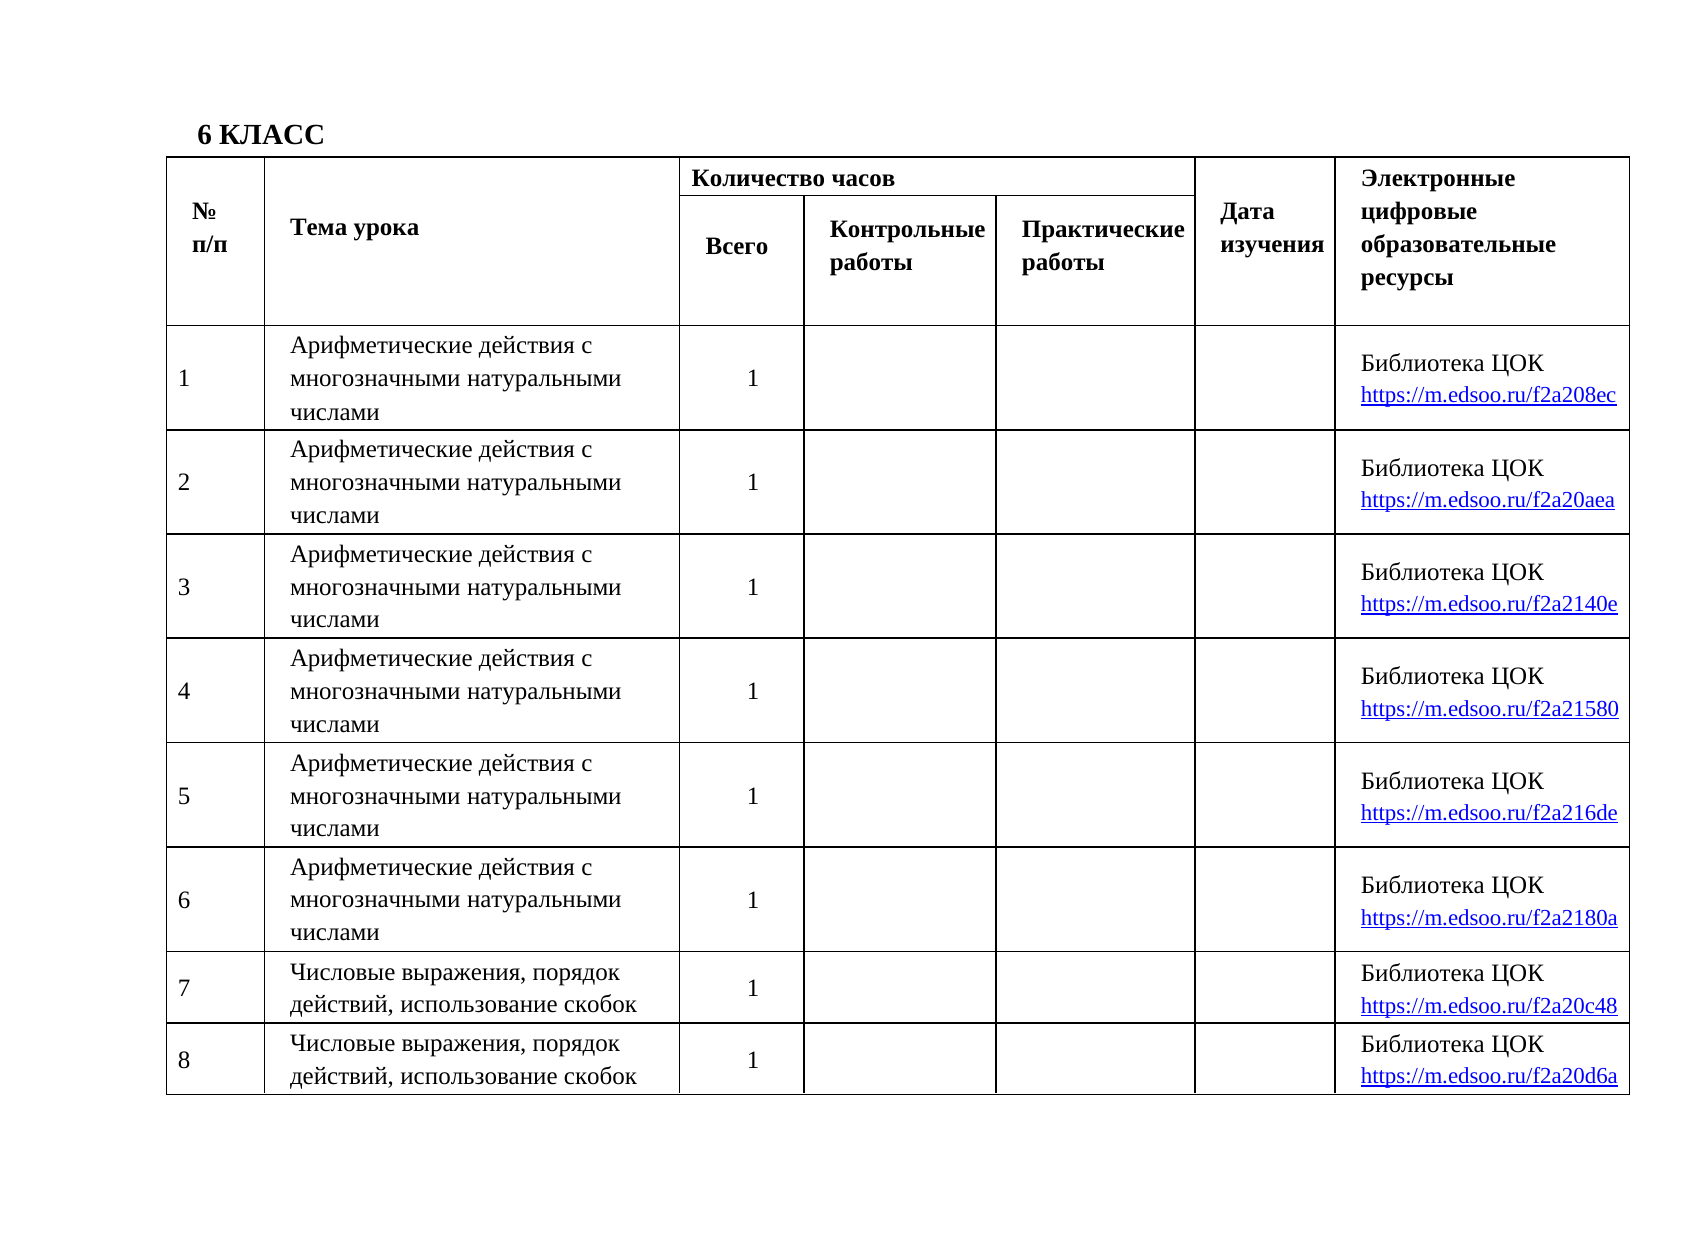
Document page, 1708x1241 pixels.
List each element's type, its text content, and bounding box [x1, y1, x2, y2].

table_cell 1 [680, 952, 803, 1022]
table_cell 6 [167, 848, 264, 951]
table_cell Библиотека ЦОК https://m.edsoo.ru/f2a216de [1336, 743, 1629, 846]
table_cell 7 [167, 952, 264, 1022]
table_cell [1196, 848, 1334, 951]
table_cell Арифметические действия с многозначными натуральными числами [265, 326, 679, 429]
table_cell 5 [167, 743, 264, 846]
table_cell [997, 952, 1194, 1022]
table_cell 1 [680, 639, 803, 742]
table_cell [1196, 431, 1334, 533]
table_header № п/п [167, 158, 264, 324]
table_cell 3 [167, 535, 264, 637]
table_cell Практические работы [997, 196, 1194, 324]
table_cell [1196, 1024, 1334, 1093]
table_cell [997, 743, 1194, 846]
table_cell Библиотека ЦОК https://m.edsoo.ru/f2a20c48 [1336, 952, 1629, 1022]
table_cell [265, 1024, 679, 1093]
table_cell Арифметические действия с многозначными натуральными числами [265, 431, 679, 533]
table_cell [997, 639, 1194, 742]
table_cell [805, 743, 995, 846]
table_cell Контрольные работы [805, 196, 995, 324]
table_cell [997, 535, 1194, 637]
table_cell 1 [680, 1024, 803, 1093]
table_cell Библиотека ЦОК https://m.edsoo.ru/f2a2180a [1336, 848, 1629, 951]
table_cell [997, 326, 1194, 429]
table_cell Библиотека ЦОК https://m.edsoo.ru/f2a2140e [1336, 535, 1629, 637]
table_cell [805, 326, 995, 429]
table_cell Библиотека ЦОК https://m.edsoo.ru/f2a20d6a [1336, 1024, 1629, 1093]
table_cell [805, 431, 995, 533]
table_cell [805, 952, 995, 1022]
table_cell Арифметические действия с многозначными натуральными числами [265, 743, 679, 846]
table_cell 1 [680, 743, 803, 846]
table_header Количество часов [680, 158, 1194, 194]
table_cell Арифметические действия с многозначными натуральными числами [265, 535, 679, 637]
table_cell 4 [167, 639, 264, 742]
table_header Дата изучения [1196, 158, 1334, 324]
table_cell 8 [167, 1024, 264, 1093]
table_cell [805, 848, 995, 951]
table_cell [805, 639, 995, 742]
table_header Электронные цифровые образовательные ресурсы [1336, 158, 1629, 324]
table_cell [805, 1024, 995, 1093]
table_cell 1 [680, 431, 803, 533]
table_cell 1 [167, 326, 264, 429]
table_cell [1196, 535, 1334, 637]
table_cell 1 [680, 535, 803, 637]
table_cell [997, 1024, 1194, 1093]
table_cell [997, 431, 1194, 533]
table_cell Всего [680, 196, 803, 324]
table_cell Библиотека ЦОК https://m.edsoo.ru/f2a208ec [1336, 326, 1629, 429]
text 6 КЛАСС [197, 117, 1643, 151]
table_cell 1 [680, 848, 803, 951]
table_cell 2 [167, 431, 264, 533]
table_cell [805, 535, 995, 637]
table_cell Арифметические действия с многозначными натуральными числами [265, 848, 679, 951]
table_header Тема урока [265, 158, 679, 324]
table_cell [997, 848, 1194, 951]
table_cell Арифметические действия с многозначными натуральными числами [265, 639, 679, 742]
table_cell Библиотека ЦОК https://m.edsoo.ru/f2a20aea [1336, 431, 1629, 533]
table_cell 1 [680, 326, 803, 429]
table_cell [265, 952, 679, 1022]
table_cell [1196, 743, 1334, 846]
table_cell [1196, 326, 1334, 429]
table_cell [1196, 952, 1334, 1022]
table_cell Библиотека ЦОК https://m.edsoo.ru/f2a21580 [1336, 639, 1629, 742]
table_cell [1196, 639, 1334, 742]
